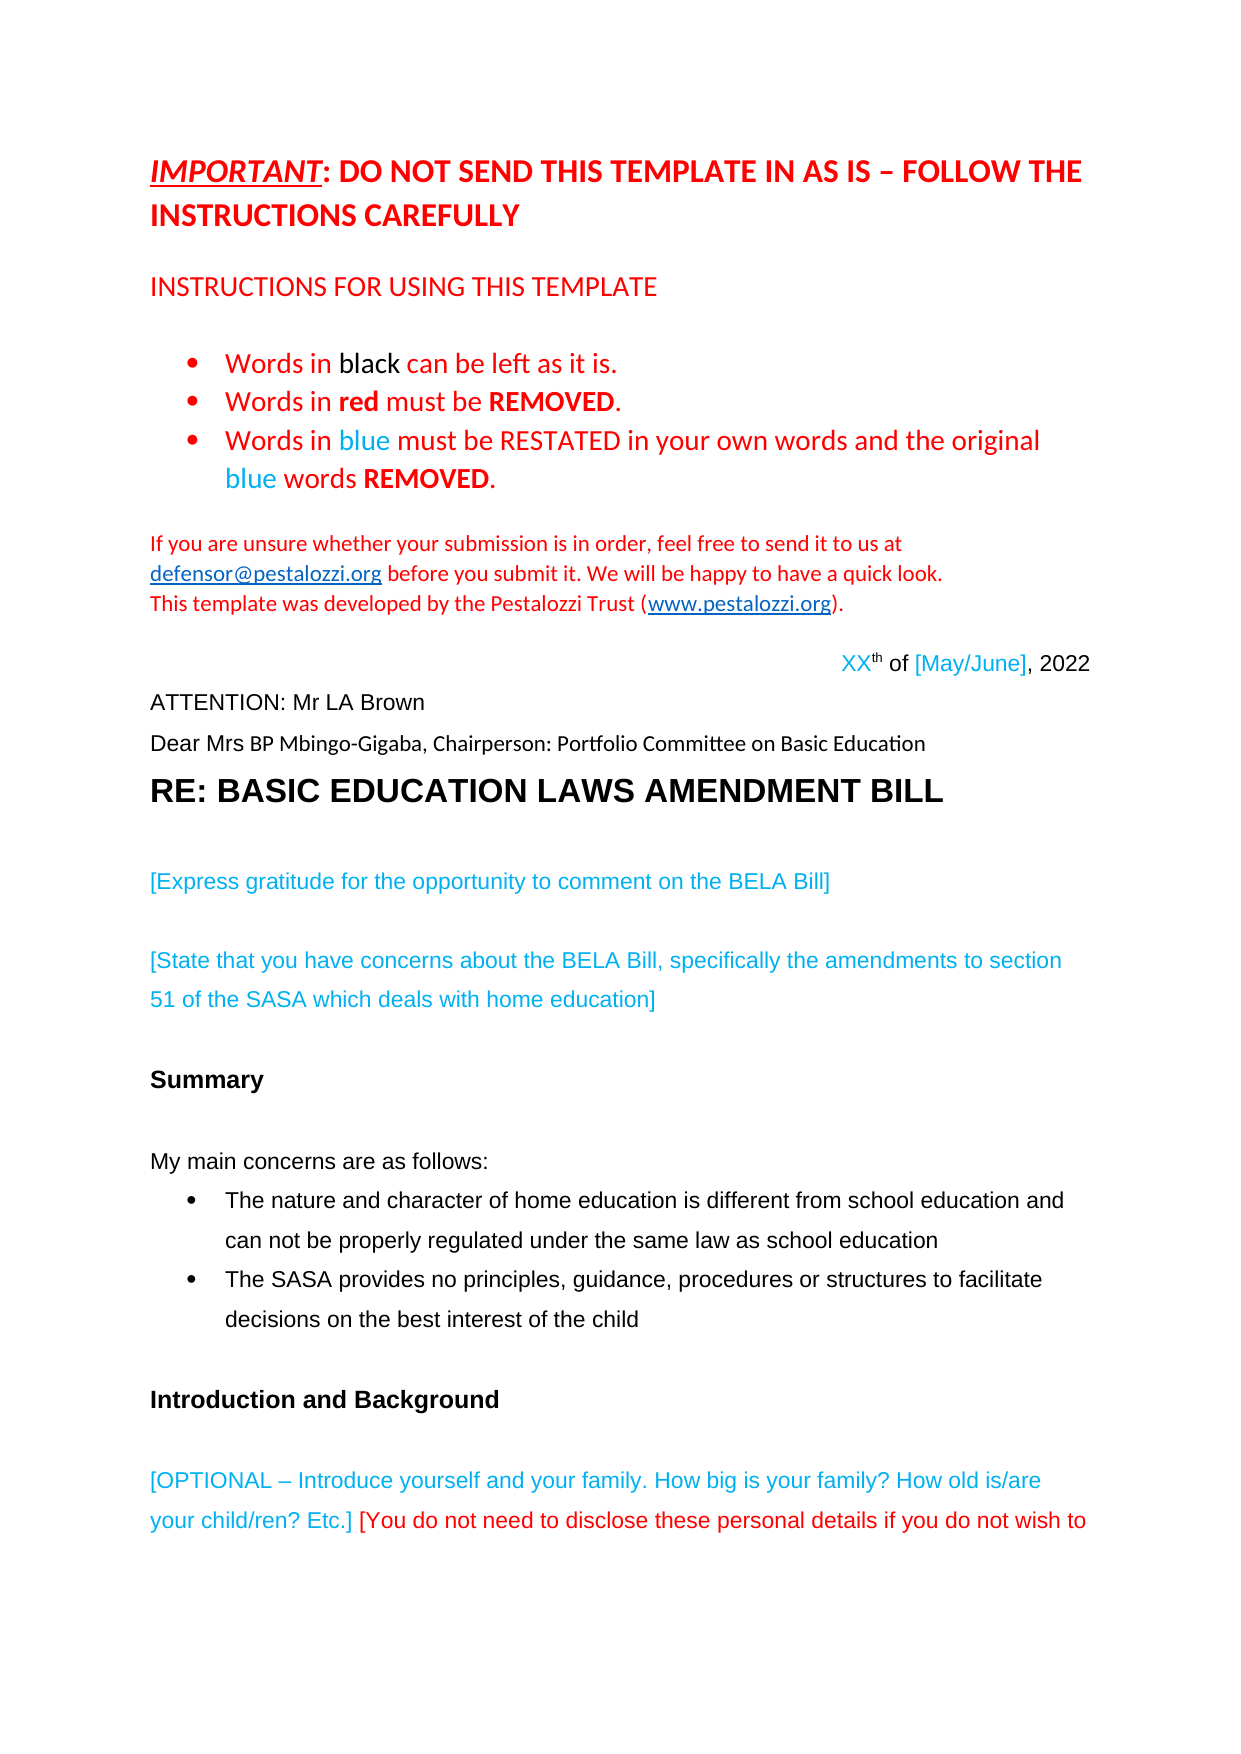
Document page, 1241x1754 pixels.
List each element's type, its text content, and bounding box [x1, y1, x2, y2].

text [State that you have concerns about the BELA Bill, specifically the amendments to section 51 of the SASA which deals with home education] [150, 947, 1090, 1013]
text If you are unsure whether your submission is in order, feel free to send it to us at defensor@pestalozzi.org before you submit it. We will be happy to have a quick look. [150, 529, 1090, 587]
text XXth of [May/June], 2022 [150, 650, 1090, 676]
text Summary [150, 1065, 1090, 1094]
text RE: BASIC EDUCATION LAWS AMENDMENT BILL [150, 771, 1090, 809]
list Words in black can be left as it is. [187, 345, 1090, 381]
list Words in red must be removed. [187, 383, 1090, 419]
text My main concerns are as follows: [150, 1148, 1090, 1174]
text ATTENTION: Mr LA Brown [150, 689, 1090, 716]
list Words in blue must be RESTATED in your own words and the original blue words REMOVED. [187, 422, 1090, 496]
text [Express gratitude for the opportunity to comment on the BELA Bill] [150, 868, 1090, 894]
text IMPORTANT: DO NOT SEND THIS TEMPLATE IN AS IS – FOLLOW THE INSTRUCTIONS CAREFULLY [150, 150, 1090, 235]
list Dear Mrs BP Mbingo-Gigaba, Chairperson: Portfolio Committee on Basic Education [150, 729, 1090, 757]
list The nature and character of home education is different from school education and can not be properly regulated under the same law as school education [187, 1187, 1090, 1253]
text This template was developed by the Pestalozzi Trust (www.pestalozzi.org). [150, 589, 1090, 617]
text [150, 1467, 1090, 1533]
text Introduction and Background [150, 1385, 1090, 1413]
text INSTRUCTIONS FOR USING THIS TEMPLATE [150, 268, 1090, 304]
list The SASA provides no principles, guidance, procedures or structures to facilitate decisions on the best interest of the child [187, 1266, 1090, 1332]
